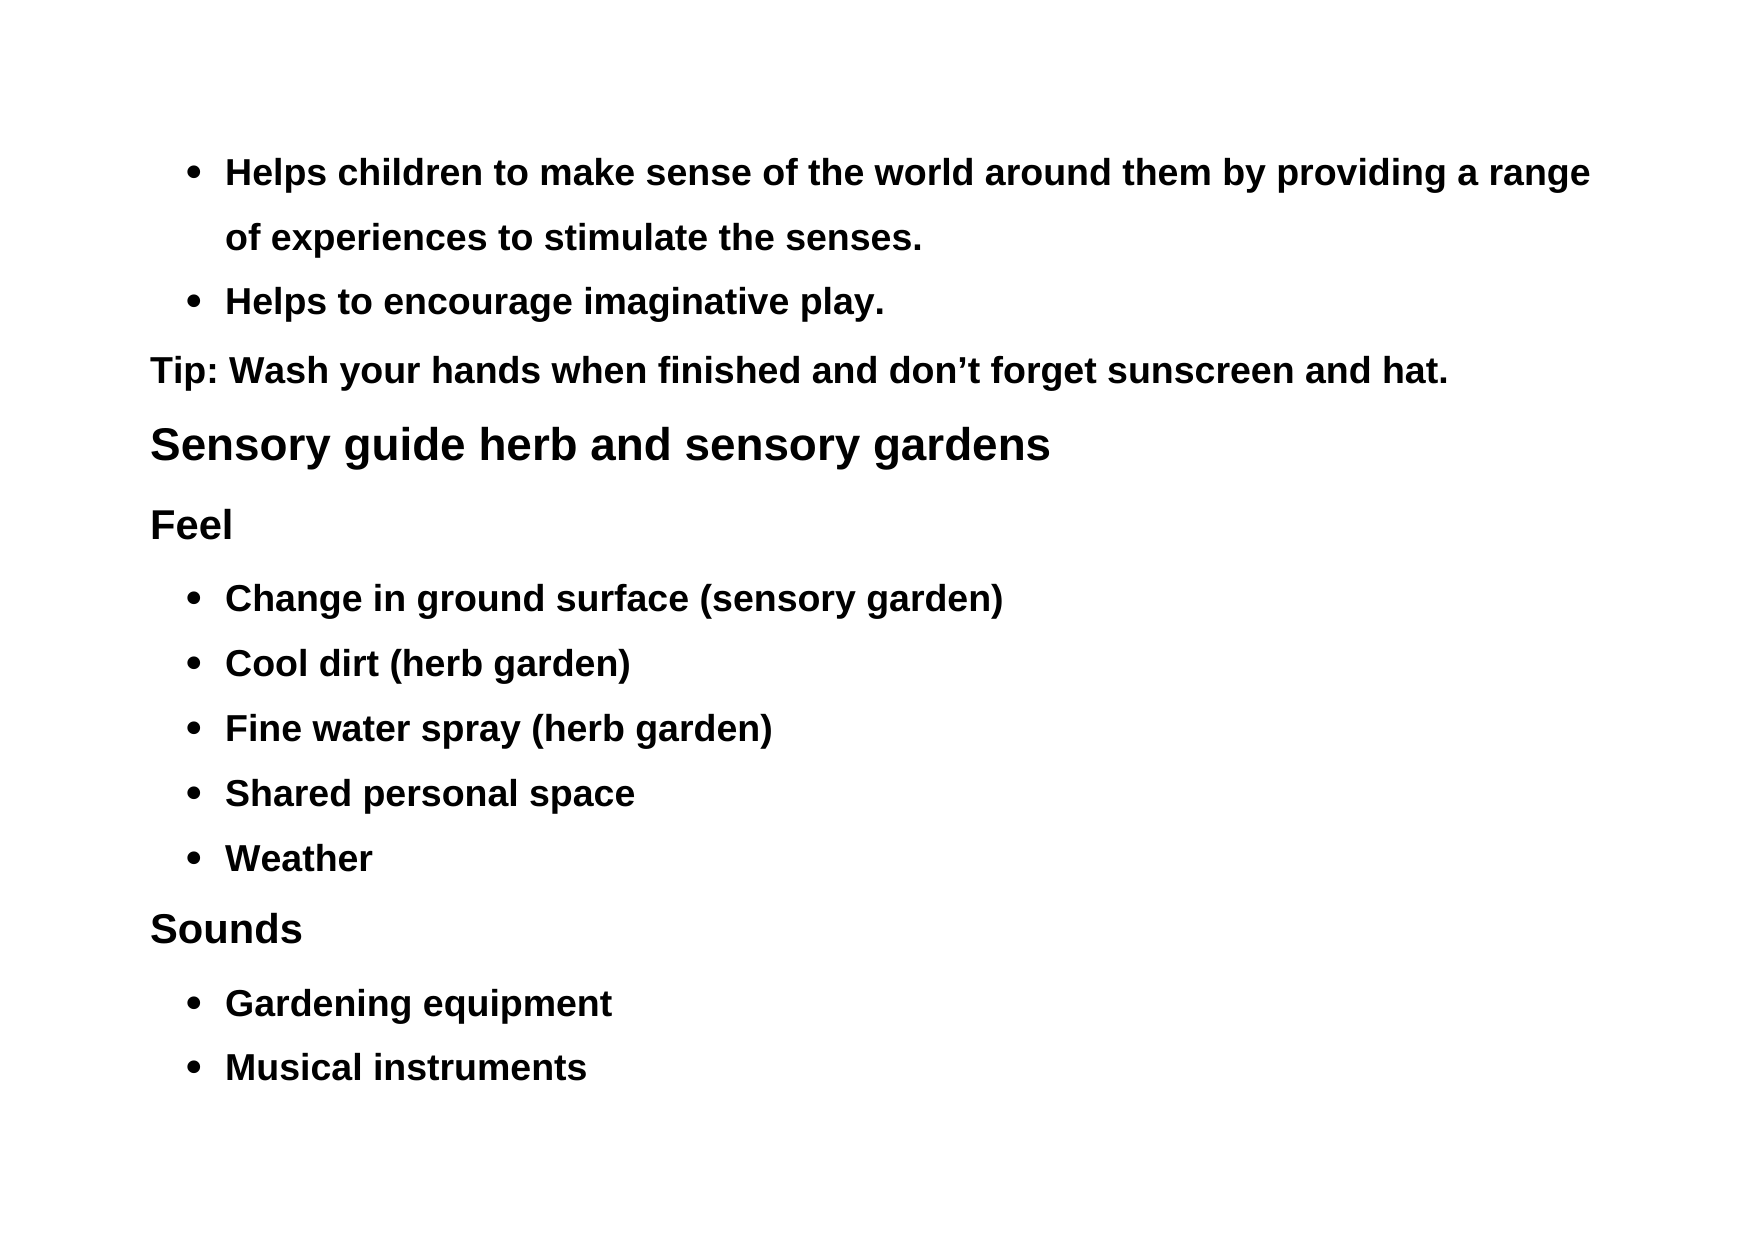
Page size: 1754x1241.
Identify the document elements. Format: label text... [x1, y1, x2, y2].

list Change in ground surface (sensory garden) [187, 577, 1604, 620]
list Shared personal space [187, 771, 1604, 814]
list Weather [187, 836, 1604, 879]
list Cool dirt (herb garden) [187, 641, 1604, 684]
list Gardening equipment [187, 981, 1604, 1024]
list Helps to encourage imaginative play. [187, 279, 1604, 323]
list Helps children to make sense of the world around them by providing a range of experiences to stimulate the senses. [187, 150, 1604, 258]
list Musical instruments [187, 1046, 1604, 1089]
text Tip: Wash your hands when finished and don’t forget sunscreen and hat. [150, 348, 1604, 392]
subtitle Feel [150, 501, 1604, 548]
list Fine water spray (herb garden) [187, 706, 1604, 749]
subtitle Sounds [150, 905, 1604, 953]
subtitle Sensory guide herb and sensory gardens [150, 417, 1604, 470]
